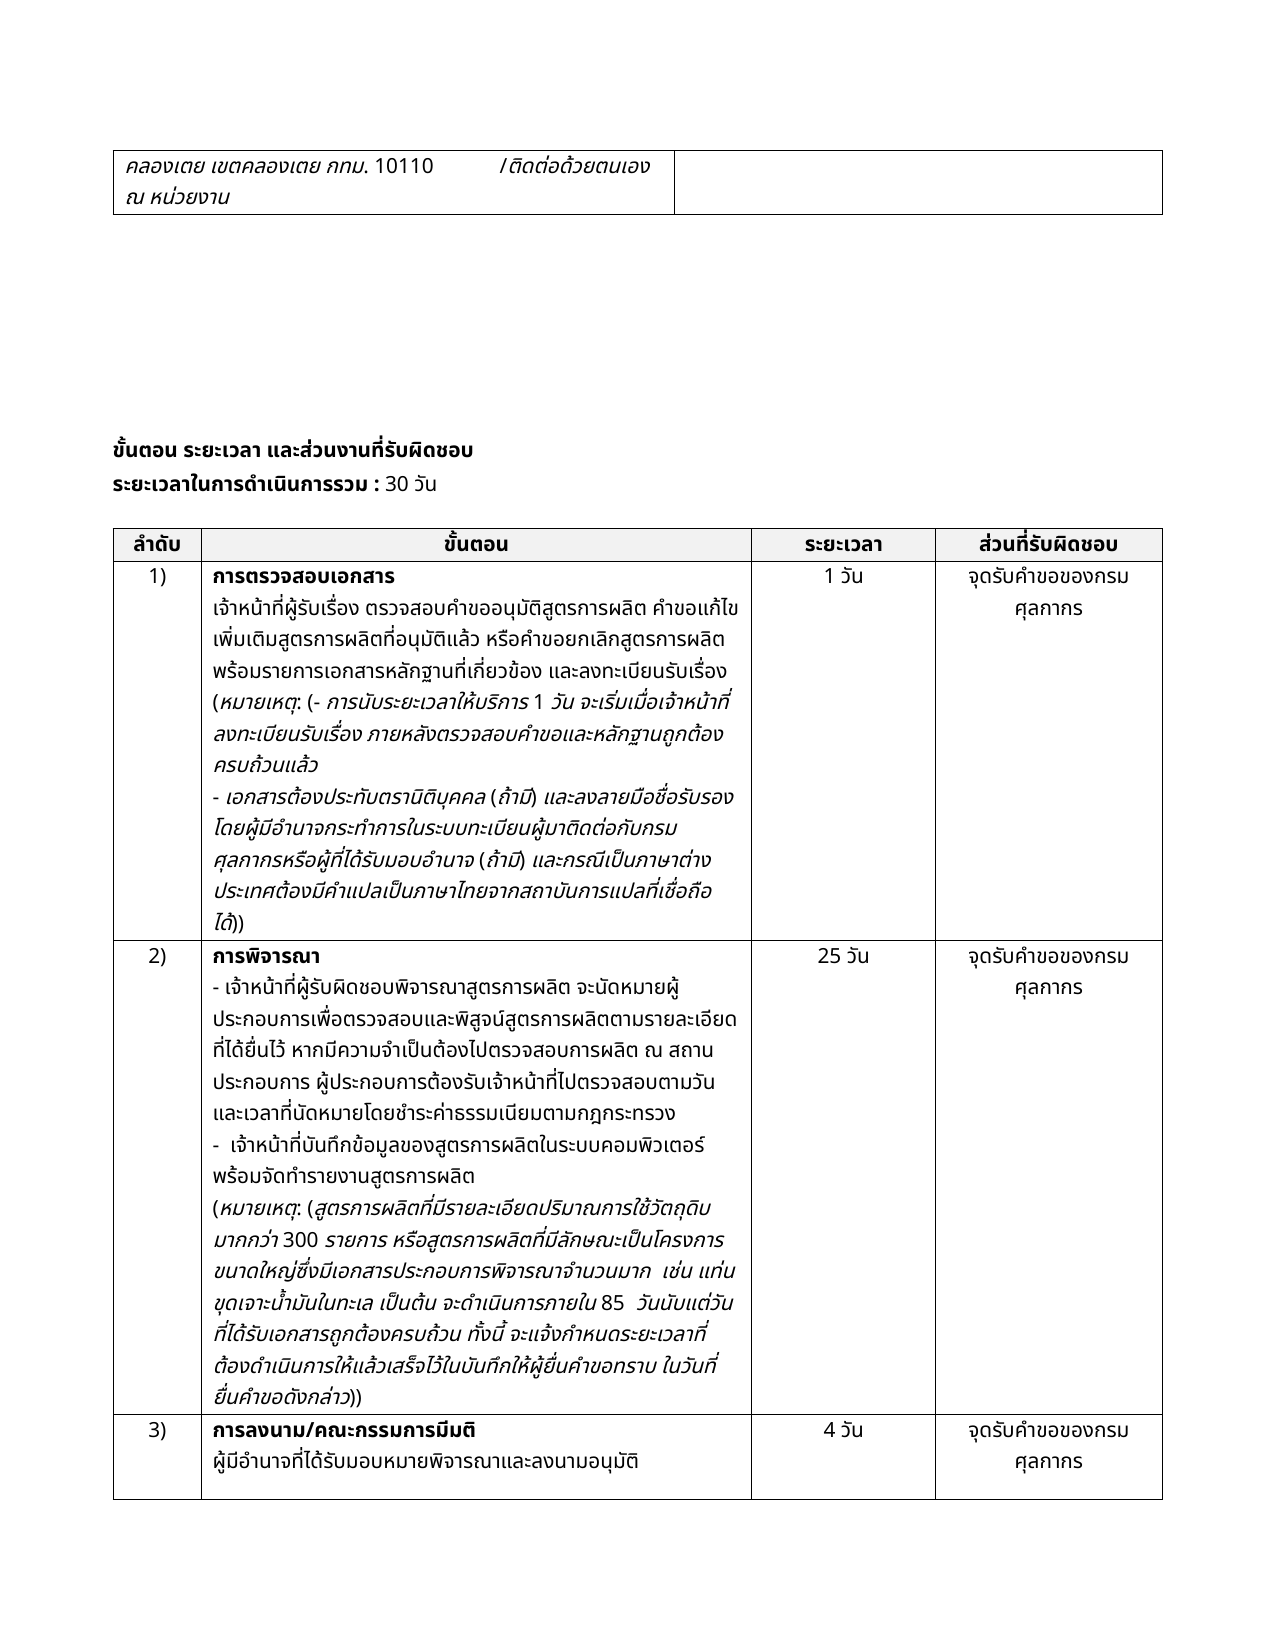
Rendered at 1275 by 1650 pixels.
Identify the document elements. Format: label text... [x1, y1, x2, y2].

table_cell 1) [114, 562, 201, 940]
table_cell 4 วัน [752, 1415, 935, 1499]
table_header ระยะเวลา [752, 529, 935, 561]
table_cell จุดรับคำขอของกรมศุลกากร [936, 1415, 1162, 1499]
table_header ลำดับ [114, 529, 201, 561]
text ระยะเวลาในการดำเนินการรวม : 30 วัน [112, 469, 1162, 501]
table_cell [114, 151, 674, 214]
table_cell การตรวจสอบเอกสาร เจ้าหน้าที่ผู้รับเรื่อง ตรวจสอบคำขออนุมัติสูตรการผลิต คำขอแก้ไขเพิ่มเติมสูตรการผลิตที่อนุมัติแล้ว หรือคำขอยกเลิกสูตรการผลิต พร้อมรายการเอกสารหลักฐานที่เกี่ยวข้อง และลงทะเบียนรับเรื่อง (หมายเหตุ: (- การนับระยะเวลาให้บริการ 1 วัน จะเริ่มเมื่อเจ้าหน้าที่ลงทะเบียนรับเรื่อง ภายหลังตรวจสอบคำขอและหลักฐานถูกต้องครบถ้วนแล้ว - เอกสารต้องประทับตรานิติบุคคล (ถ้ามี) และลงลายมือชื่อรับรองโดยผู้มีอำนาจกระทำการในระบบทะเบียนผู้มาติดต่อกับกรมศุลกากรหรือผู้ที่ได้รับมอบอำนาจ (ถ้ามี) และกรณีเป็นภาษาต่างประเทศต้องมีคำแปลเป็นภาษาไทยจากสถาบันการแปลที่เชื่อถือได้)) [202, 562, 751, 940]
table_cell จุดรับคำขอของกรมศุลกากร [936, 562, 1162, 940]
table_cell จุดรับคำขอของกรมศุลกากร [936, 941, 1162, 1414]
table_cell 25 วัน [752, 941, 935, 1414]
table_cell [675, 151, 1162, 214]
table_header ขั้นตอน [202, 529, 751, 561]
table_cell 3) [114, 1415, 201, 1499]
table_cell 2) [114, 941, 201, 1414]
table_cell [202, 1415, 751, 1499]
text ขั้นตอน ระยะเวลา และส่วนงานที่รับผิดชอบ [112, 436, 1162, 467]
table_header ส่วนที่รับผิดชอบ [936, 529, 1162, 561]
table_cell การพิจารณา - เจ้าหน้าที่ผู้รับผิดชอบพิจารณาสูตรการผลิต จะนัดหมายผู้ประกอบการเพื่อตรวจสอบและพิสูจน์สูตรการผลิตตามรายละเอียดที่ได้ยื่นไว้ หากมีความจำเป็นต้องไปตรวจสอบการผลิต ณ สถานประกอบการ ผู้ประกอบการต้องรับเจ้าหน้าที่ไปตรวจสอบตามวันและเวลาที่นัดหมายโดยชำระค่าธรรมเนียมตามกฎกระทรวง - เจ้าหน้าที่บันทึกข้อมูลของสูตรการผลิตในระบบคอมพิวเตอร์พร้อมจัดทำรายงานสูตรการผลิต (หมายเหตุ: (สูตรการผลิตที่มีรายละเอียดปริมาณการใช้วัตถุดิบมากกว่า 300 รายการ หรือสูตรการผลิตที่มีลักษณะเป็นโครงการขนาดใหญ่ซึ่งมีเอกสารประกอบการพิจารณาจำนวนมาก เช่น แท่นขุดเจาะน้ำมันในทะเล เป็นต้น จะดำเนินการภายใน 85 วันนับแต่วันที่ได้รับเอกสารถูกต้องครบถ้วน ทั้งนี้ จะแจ้งกำหนดระยะเวลาที่ต้องดำเนินการให้แล้วเสร็จไว้ในบันทึกให้ผู้ยื่นคำขอทราบ ในวันที่ยื่นคำขอดังกล่าว)) [202, 941, 751, 1414]
table_cell 1 วัน [752, 562, 935, 940]
